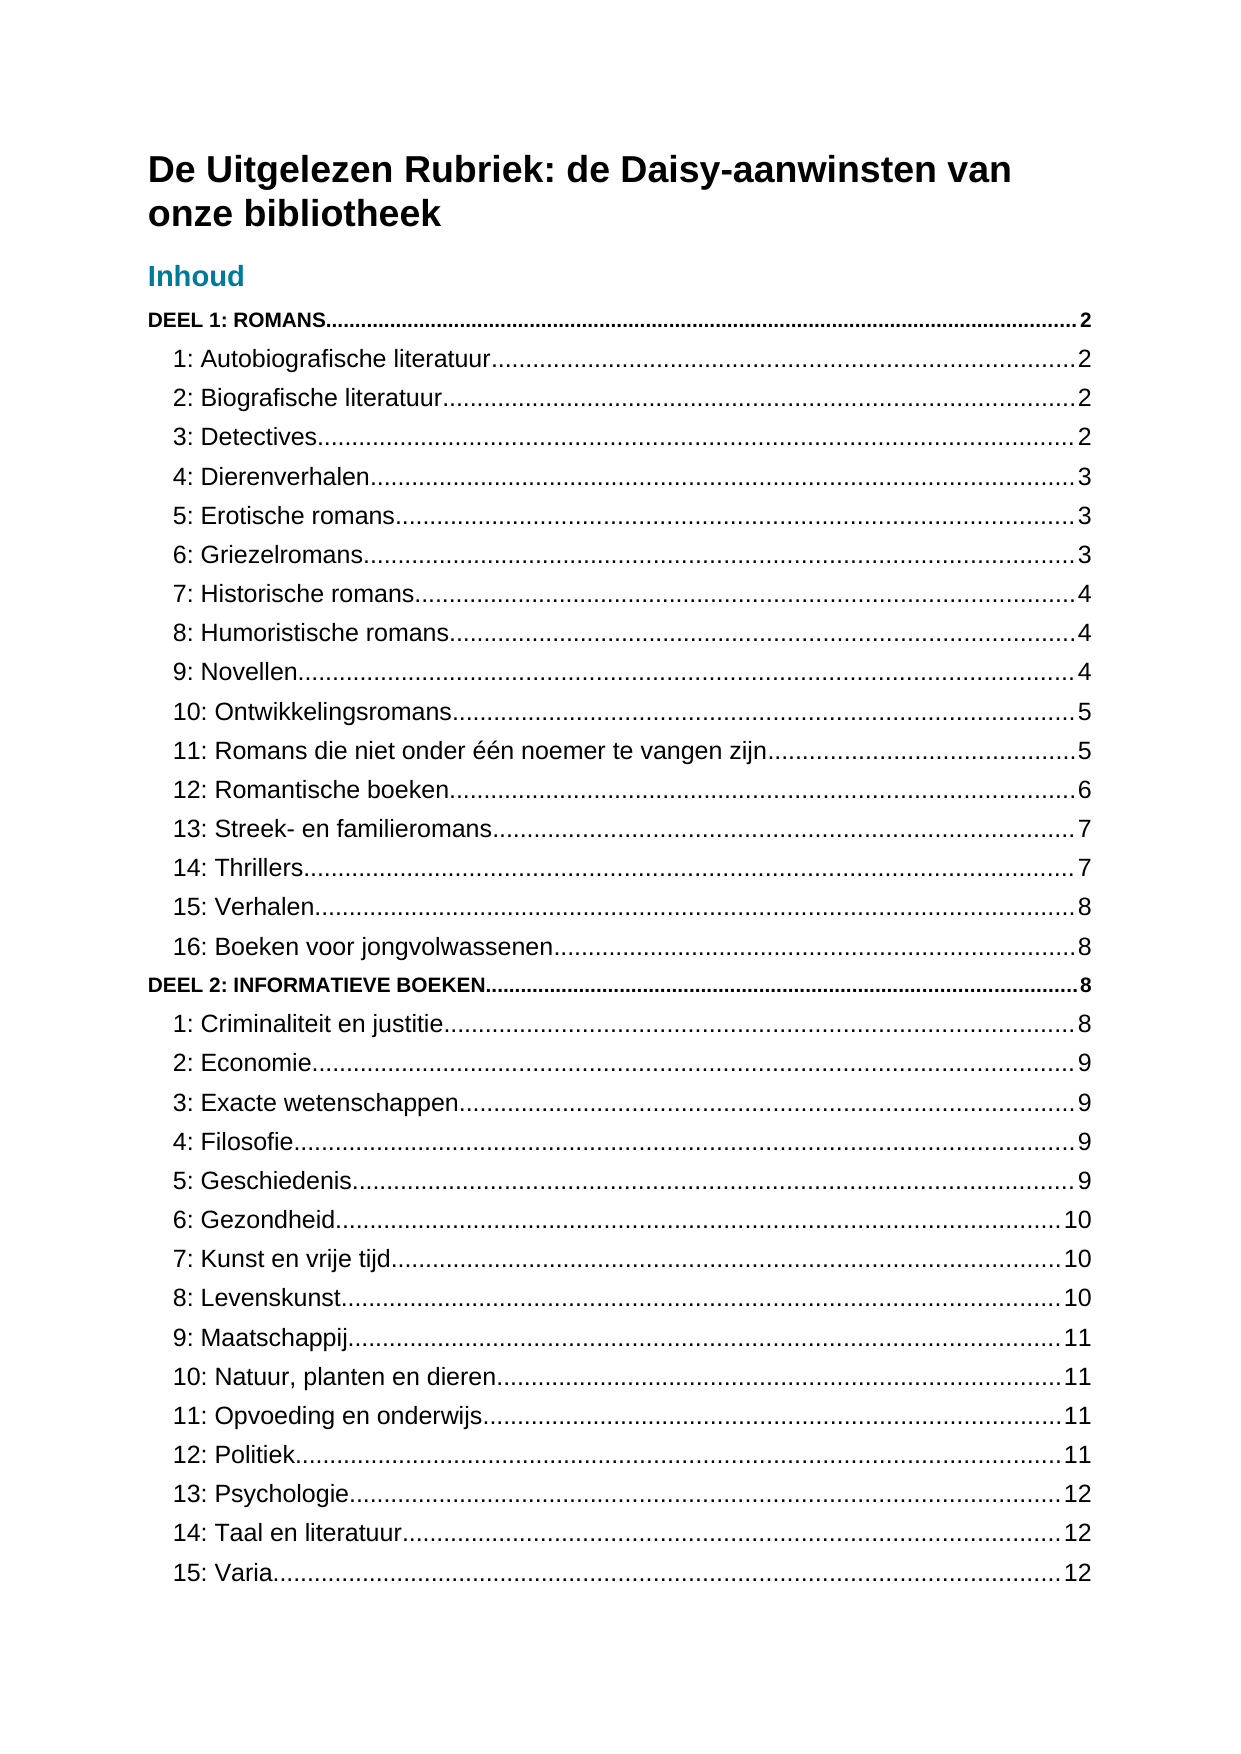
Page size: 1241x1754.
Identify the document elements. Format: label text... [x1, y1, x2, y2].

text De Uitgelezen Rubriek: de Daisy-aanwinsten van onze bibliotheek [148, 148, 1093, 234]
